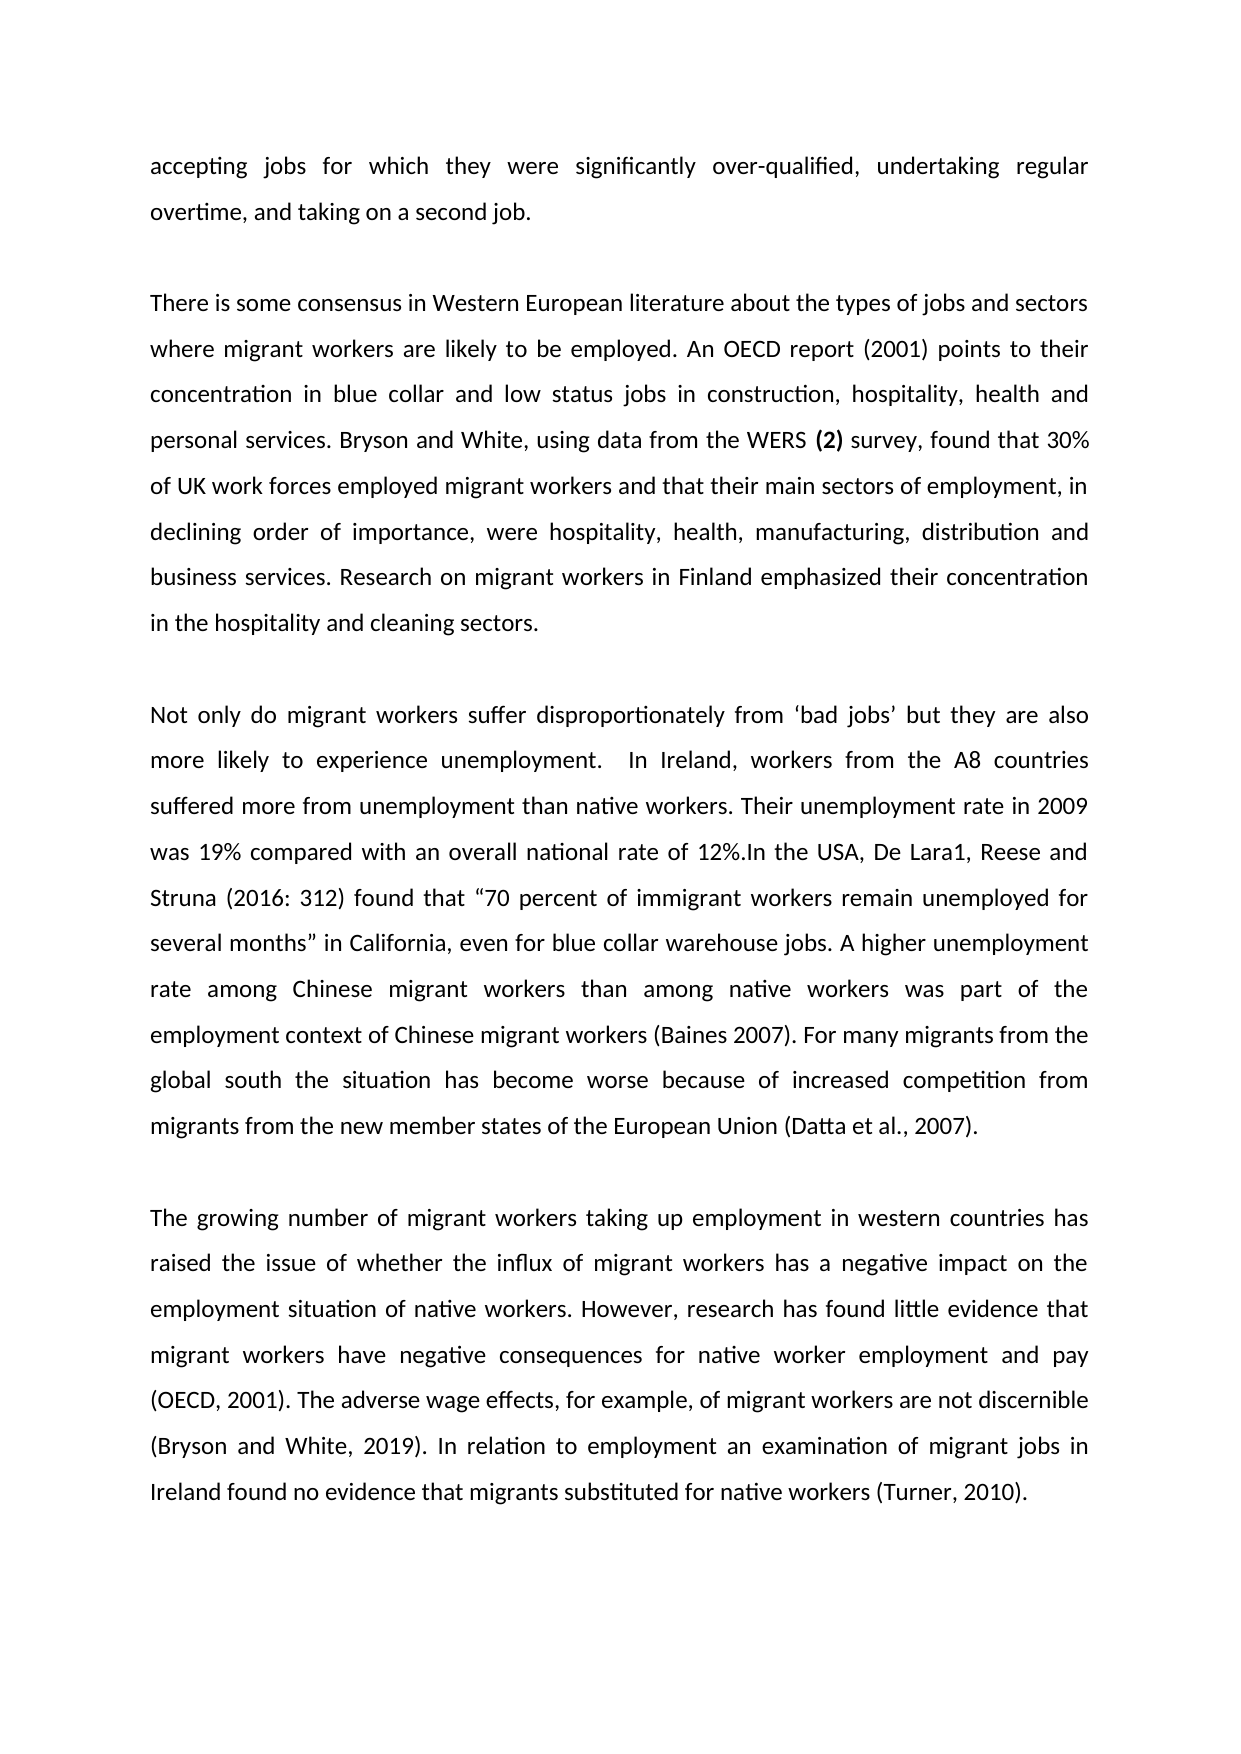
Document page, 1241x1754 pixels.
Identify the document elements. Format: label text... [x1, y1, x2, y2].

text There is some consensus in Western European literature about the types of jobs and sectors where migrant workers are likely to be employed. An OECD report (2001) points to their concentration in blue collar and low status jobs in construction, hospitality, health and personal services. Bryson and White, using data from the WERS (2) survey, found that 30% of UK work forces employed migrant workers and that their main sectors of employment, in declining order of importance, were hospitality, health, manufacturing, distribution and business services. Research on migrant workers in Finland emphasized their concentration in the hospitality and cleaning sectors. [150, 287, 1090, 638]
text Not only do migrant workers suffer disproportionately from ‘bad jobs’ but they are also more likely to experience unemployment. In Ireland, workers from the A8 countries suffered more from unemployment than native workers. Their unemployment rate in 2009 was 19% compared with an overall national rate of 12%.In the USA, De Lara1, Reese and Struna (2016: 312) found that “70 percent of immigrant workers remain unemployed for several months” in California, even for blue collar warehouse jobs. A higher unemployment rate among Chinese migrant workers than among native workers was part of the employment context of Chinese migrant workers (Baines 2007). For many migrants from the global south the situation has become worse because of increased competition from migrants from the new member states of the European Union (Datta et al., 2007). [150, 699, 1090, 1141]
text The growing number of migrant workers taking up employment in western countries has raised the issue of whether the influx of migrant workers has a negative impact on the employment situation of native workers. However, research has found little evidence that migrant workers have negative consequences for native worker employment and pay (OECD, 2001). The adverse wage effects, for example, of migrant workers are not discernible (Bryson and White, 2019). In relation to employment an examination of migrant jobs in Ireland found no evidence that migrants substituted for native workers (Turner, 2010). [150, 1202, 1090, 1507]
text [150, 150, 1090, 226]
